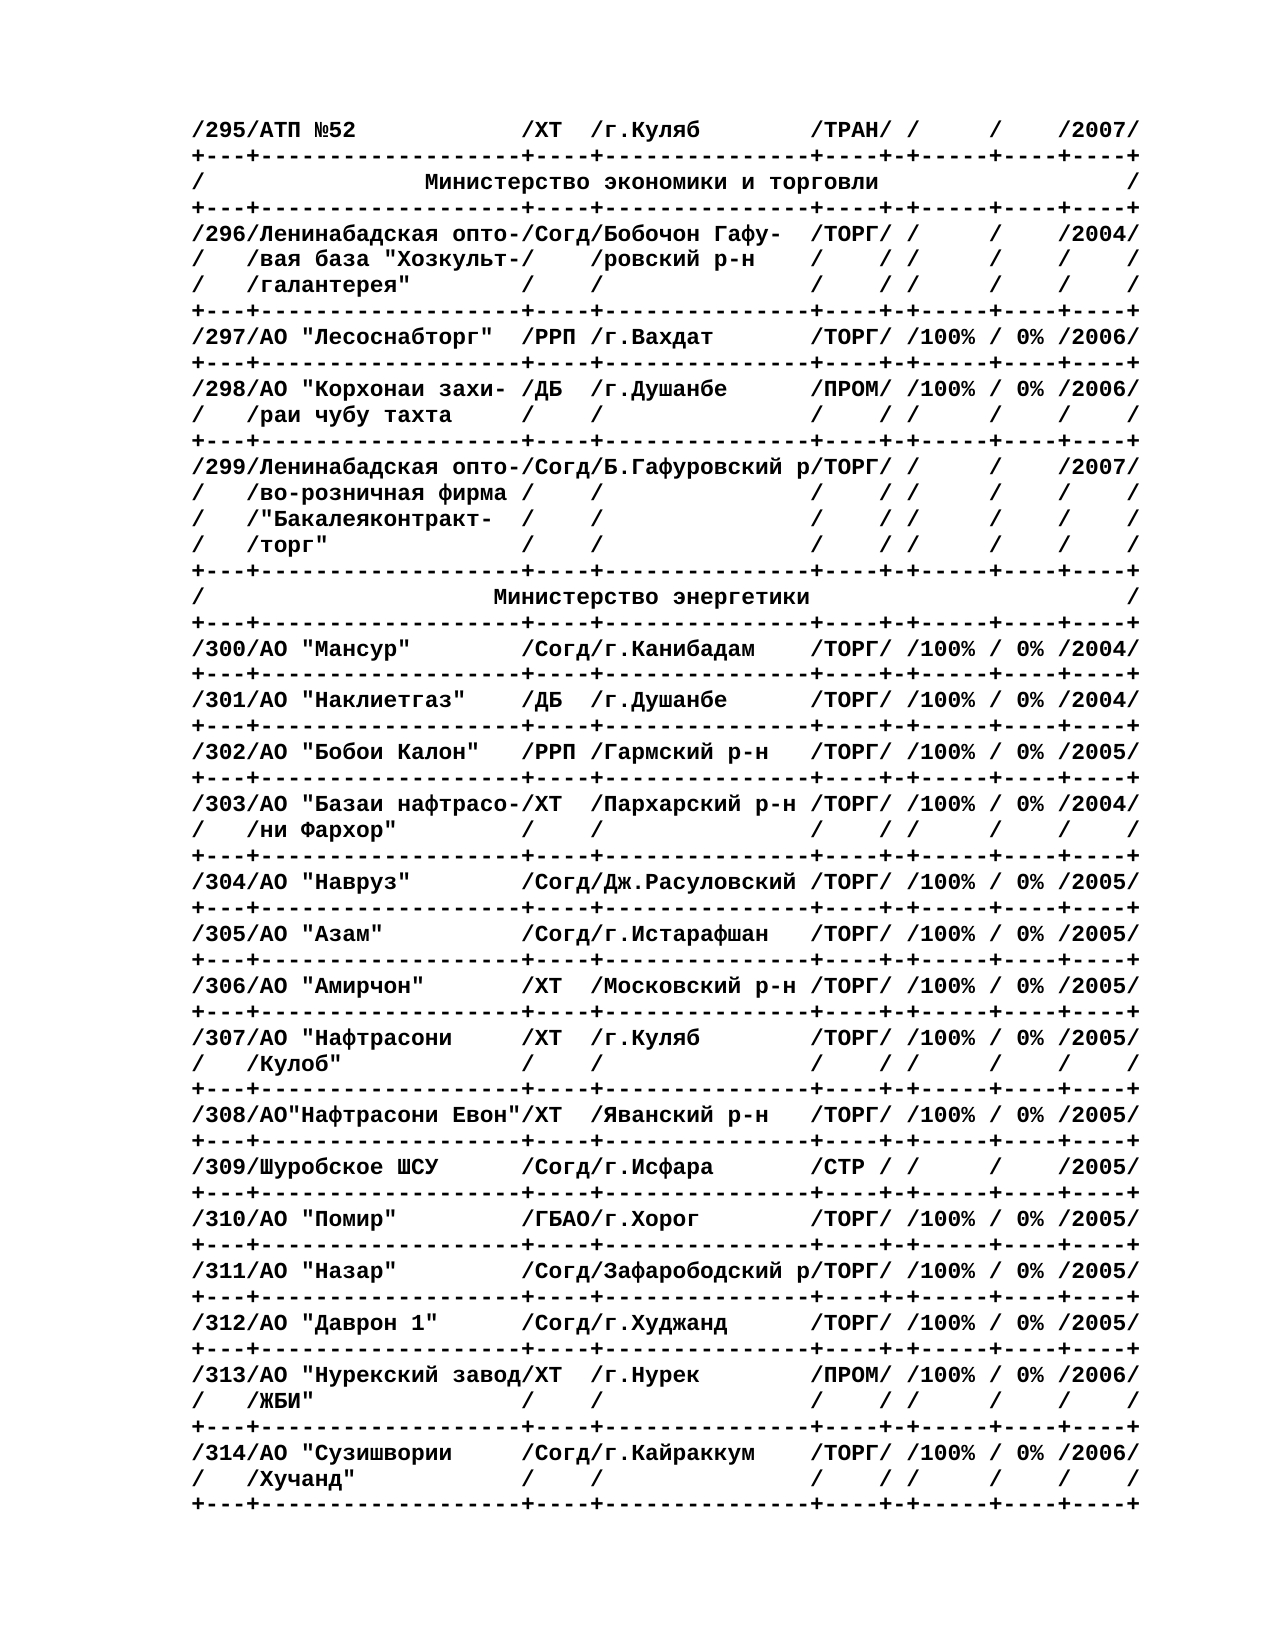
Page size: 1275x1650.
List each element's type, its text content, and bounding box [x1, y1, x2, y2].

text +---+-------------------+----+---------------+----+-+-----+----+----+ [177, 1182, 1186, 1207]
text /305/АО "Азам" /Согд/г.Истарафшан /ТОРГ/ /100% / 0% /2005/ [177, 922, 1186, 948]
text / /торг" / / / / / / / / [177, 533, 1186, 559]
text +---+-------------------+----+---------------+----+-+-----+----+----+ [177, 1078, 1186, 1104]
text / /вая база "Хозкульт-/ /ровский р-н / / / / / / [177, 248, 1186, 274]
text +---+-------------------+----+---------------+----+-+-----+----+----+ [177, 715, 1186, 741]
text /304/АО "Навруз" /Согд/Дж.Расуловский /ТОРГ/ /100% / 0% /2005/ [177, 870, 1186, 896]
text +---+-------------------+----+---------------+----+-+-----+----+----+ [177, 1233, 1186, 1259]
text / /ЖБИ" / / / / / / / / [177, 1389, 1186, 1415]
text /314/АО "Сузишвории /Согд/г.Кайраккум /ТОРГ/ /100% / 0% /2006/ [177, 1441, 1186, 1467]
text +---+-------------------+----+---------------+----+-+-----+----+----+ [177, 844, 1186, 870]
text +---+-------------------+----+---------------+----+-+-----+----+----+ [177, 1285, 1186, 1311]
text /302/АО "Бобои Калон" /РРП /Гармский р-н /ТОРГ/ /100% / 0% /2005/ [177, 741, 1186, 767]
text / /Кулоб" / / / / / / / / [177, 1052, 1186, 1078]
text /311/АО "Назар" /Согд/Зафарободский р/ТОРГ/ /100% / 0% /2005/ [177, 1259, 1186, 1285]
text / /галантерея" / / / / / / / / [177, 274, 1186, 300]
text /303/АО "Базаи нафтрасо-/XT /Пархарский р-н /ТОРГ/ /100% / 0% /2004/ [177, 792, 1186, 818]
text +---+-------------------+----+---------------+----+-+-----+----+----+ [177, 767, 1186, 792]
text /312/АО "Даврон 1" /Согд/г.Худжанд /ТОРГ/ /100% / 0% /2005/ [177, 1311, 1186, 1337]
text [177, 1493, 1186, 1519]
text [177, 144, 1186, 170]
text / /во-розничная фирма / / / / / / / / [177, 481, 1186, 507]
text /298/АО "Корхонаи захи- /ДБ /г.Душанбе /ПРОМ/ /100% / 0% /2006/ [177, 377, 1186, 403]
text +---+-------------------+----+---------------+----+-+-----+----+----+ [177, 1337, 1186, 1363]
text /310/АО "Помир" /ГБАО/г.Хорог /ТОРГ/ /100% / 0% /2005/ [177, 1207, 1186, 1233]
text +---+-------------------+----+---------------+----+-+-----+----+----+ [177, 1130, 1186, 1156]
text +---+-------------------+----+---------------+----+-+-----+----+----+ [177, 948, 1186, 974]
text / Министерство энергетики / [177, 585, 1186, 611]
text /313/АО "Нурекский завод/XT /г.Нурек /ПРОМ/ /100% / 0% /2006/ [177, 1363, 1186, 1389]
text / /"Бакалеяконтракт- / / / / / / / / [177, 507, 1186, 533]
text /308/АО"Нафтрасони Евон"/XT /Яванский р-н /ТОРГ/ /100% / 0% /2005/ [177, 1104, 1186, 1130]
text / Министерство экономики и торговли / [177, 170, 1186, 196]
text /296/Ленинабадская опто-/Согд/Бобочон Гафу- /ТОРГ/ / / /2004/ [177, 222, 1186, 248]
text /295/АТП №52 /XT /г.Куляб /ТРАН/ / / /2007/ [177, 118, 1186, 144]
text /306/АО "Амирчон" /XT /Московский р-н /ТОРГ/ /100% / 0% /2005/ [177, 974, 1186, 1000]
text /299/Ленинабадская опто-/Согд/Б.Гафуровский р/ТОРГ/ / / /2007/ [177, 455, 1186, 481]
text +---+-------------------+----+---------------+----+-+-----+----+----+ [177, 352, 1186, 377]
text / /ни Фархор" / / / / / / / / [177, 818, 1186, 844]
text /300/АО "Мансур" /Согд/г.Канибадам /ТОРГ/ /100% / 0% /2004/ [177, 637, 1186, 663]
text / /Хучанд" / / / / / / / / [177, 1467, 1186, 1493]
text /297/АО "Лесоснабторг" /РРП /г.Вахдат /ТОРГ/ /100% / 0% /2006/ [177, 326, 1186, 352]
text /307/АО "Нафтрасони /XT /г.Куляб /ТОРГ/ /100% / 0% /2005/ [177, 1026, 1186, 1052]
text +---+-------------------+----+---------------+----+-+-----+----+----+ [177, 300, 1186, 326]
text +---+-------------------+----+---------------+----+-+-----+----+----+ [177, 1415, 1186, 1441]
text / /раи чубу тахта / / / / / / / / [177, 403, 1186, 429]
text +---+-------------------+----+---------------+----+-+-----+----+----+ [177, 429, 1186, 455]
text +---+-------------------+----+---------------+----+-+-----+----+----+ [177, 1000, 1186, 1026]
text +---+-------------------+----+---------------+----+-+-----+----+----+ [177, 611, 1186, 637]
text /309/Шуробское ШСУ /Согд/г.Исфара /СТР / / / /2005/ [177, 1156, 1186, 1182]
text +---+-------------------+----+---------------+----+-+-----+----+----+ [177, 559, 1186, 585]
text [177, 196, 1186, 222]
text +---+-------------------+----+---------------+----+-+-----+----+----+ [177, 896, 1186, 922]
text /301/АО "Наклиетгаз" /ДБ /г.Душанбе /ТОРГ/ /100% / 0% /2004/ [177, 689, 1186, 715]
text +---+-------------------+----+---------------+----+-+-----+----+----+ [177, 663, 1186, 689]
